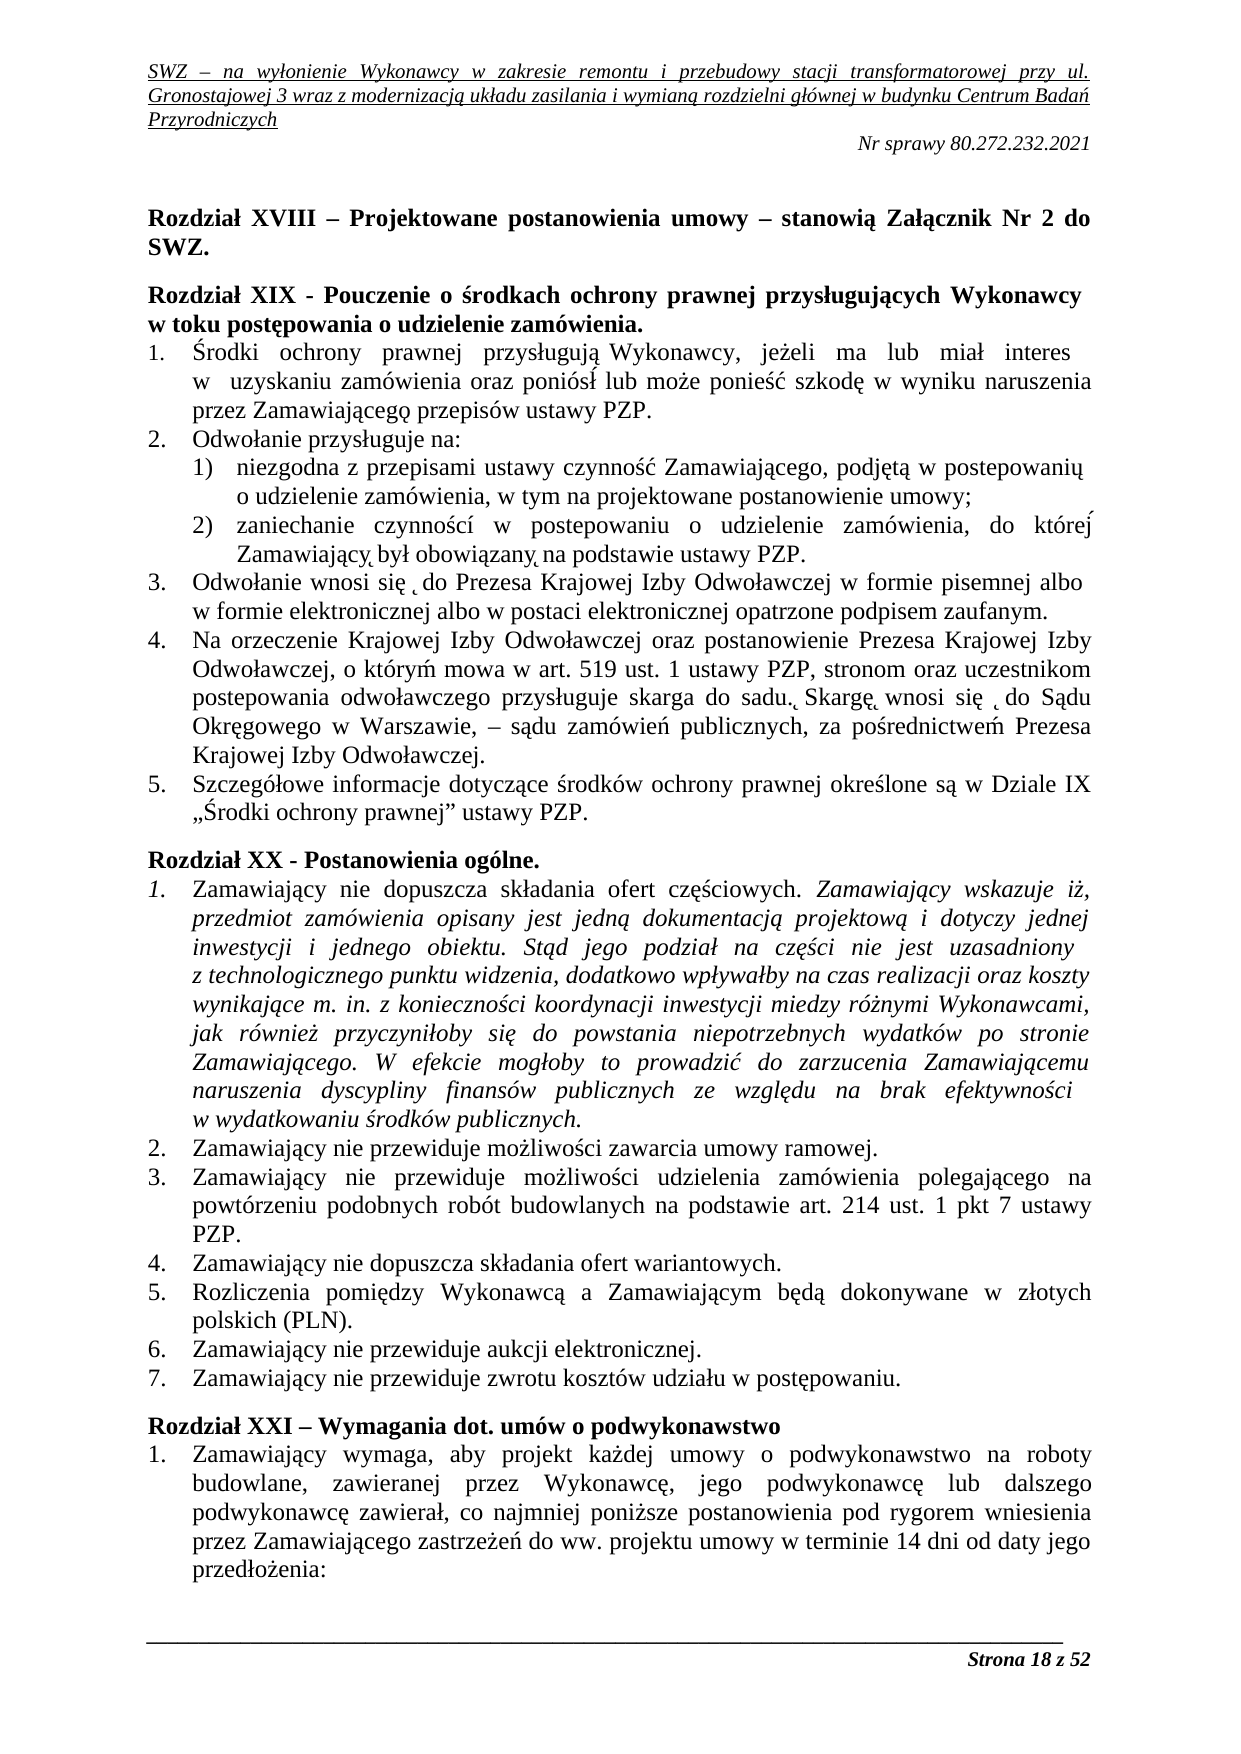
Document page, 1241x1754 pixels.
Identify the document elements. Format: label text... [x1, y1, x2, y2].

list Odwołanie przysługuje na: [148, 424, 1092, 452]
list Zamawiający nie dopuszcza składania ofert wariantowych. [148, 1248, 1092, 1277]
list Zamawiający wymaga, aby projekt każdej umowy o podwykonawstwo na roboty budowlane, zawieranej przez Wykonawcę, jego podwykonawcę lub dalszego podwykonawcę zawierał, co najmniej poniższe postanowienia pod rygorem wniesienia przez Zamawiającego zastrzeżeń do ww. projektu umowy w terminie 14 dni od daty jego przedłożenia: [148, 1439, 1092, 1583]
list niezgodna z przepisami ustawy czynność Zamawiającego, podjętą w postepowanių o udzielenie zamówienia, w tym na projektowane postanowienie umowy; [192, 452, 1092, 510]
text Rozdział XVIII – Projektowane postanowienia umowy – stanowią Załącznik Nr 2 do SWZ. [148, 203, 1092, 261]
list Zamawiający nie przewiduje możliwości zawarcia umowy ramowej. [148, 1133, 1092, 1162]
list Rozliczenia pomiędzy Wykonawcą a Zamawiającym będą dokonywane w złotych polskich (PLN). [148, 1277, 1092, 1334]
list zaniechanie czynnoścí w postepowaniu o udzielenie zamówienia, do której́ Zamawiający̨ był obowiązany̨ na podstawie ustawy PZP. [192, 510, 1092, 567]
text Rozdział XIX - Pouczenie o środkach ochrony prawnej przysługujących Wykonawcy w toku postępowania o udzielenie zamówienia. [148, 280, 1092, 337]
list Odwołanie wnosi się ̨ do Prezesa Krajowej Izby Odwoławczej w formie pisemnej albo w formie elektronicznej albo w postaci elektronicznej opatrzone podpisem zaufanym. [148, 567, 1092, 625]
text Rozdział XXI – Wymagania dot. umów o podwykonawstwo [148, 1411, 1092, 1439]
list Zamawiający nie dopuszcza składania ofert częściowych. Zamawiający wskazuje iż, przedmiot zamówienia opisany jest jedną dokumentacją projektową i dotyczy jednej inwestycji i jednego obiektu. Stąd jego podział na części nie jest uzasadniony z technologicznego punktu widzenia, dodatkowo wpływałby na czas realizacji oraz koszty wynikające m. in. z konieczności koordynacji inwestycji miedzy różnymi Wykonawcami, jak również przyczyniłoby się do powstania niepotrzebnych wydatków po stronie Zamawiającego. W efekcie mogłoby to prowadzić do zarzucenia Zamawiającemu naruszenia dyscypliny finansów publicznych ze względu na brak efektywności w wydatkowaniu środków publicznych. [148, 874, 1092, 1133]
text Rozdział XX - Postanowienia ogólne. [148, 845, 1092, 874]
list Szczegółowe informacje dotyczące środków ochrony prawnej określone są w Dziale IX „Środki ochrony prawnej” ustawy PZP. [148, 769, 1092, 826]
list Zamawiający nie przewiduje zwrotu kosztów udziału w postępowaniu. [148, 1363, 1092, 1392]
list Na orzeczenie Krajowej Izby Odwoławczej oraz postanowienie Prezesa Krajowej Izby Odwoławczej, o któryḿ mowa w art. 519 ust. 1 ustawy PZP, stronom oraz uczestnikom postepowania odwoławczego przysługuje skarga do sadu.̨ Skargę̨ wnosi się ̨ do Sądu Okręgowego w Warszawie, – sądu zamówień publicznych, za pośrednictweḿ Prezesa Krajowej Izby Odwoławczej. [148, 625, 1092, 769]
list Zamawiający nie przewiduje możliwości udzielenia zamówienia polegającego na powtórzeniu podobnych robót budowlanych na podstawie art. 214 ust. 1 pkt 7 ustawy PZP. [148, 1162, 1092, 1248]
list Środki ochrony prawnej przysługują Wykonawcy, jeżeli ma lub miał interes w uzyskaniu zamówienia oraz poniósł́ lub może ponieść szkodę w wyniku naruszenia przez Zamawiającegǫ przepisów ustawy PZP. [148, 337, 1092, 424]
list Zamawiający nie przewiduje aukcji elektronicznej. [148, 1334, 1092, 1363]
